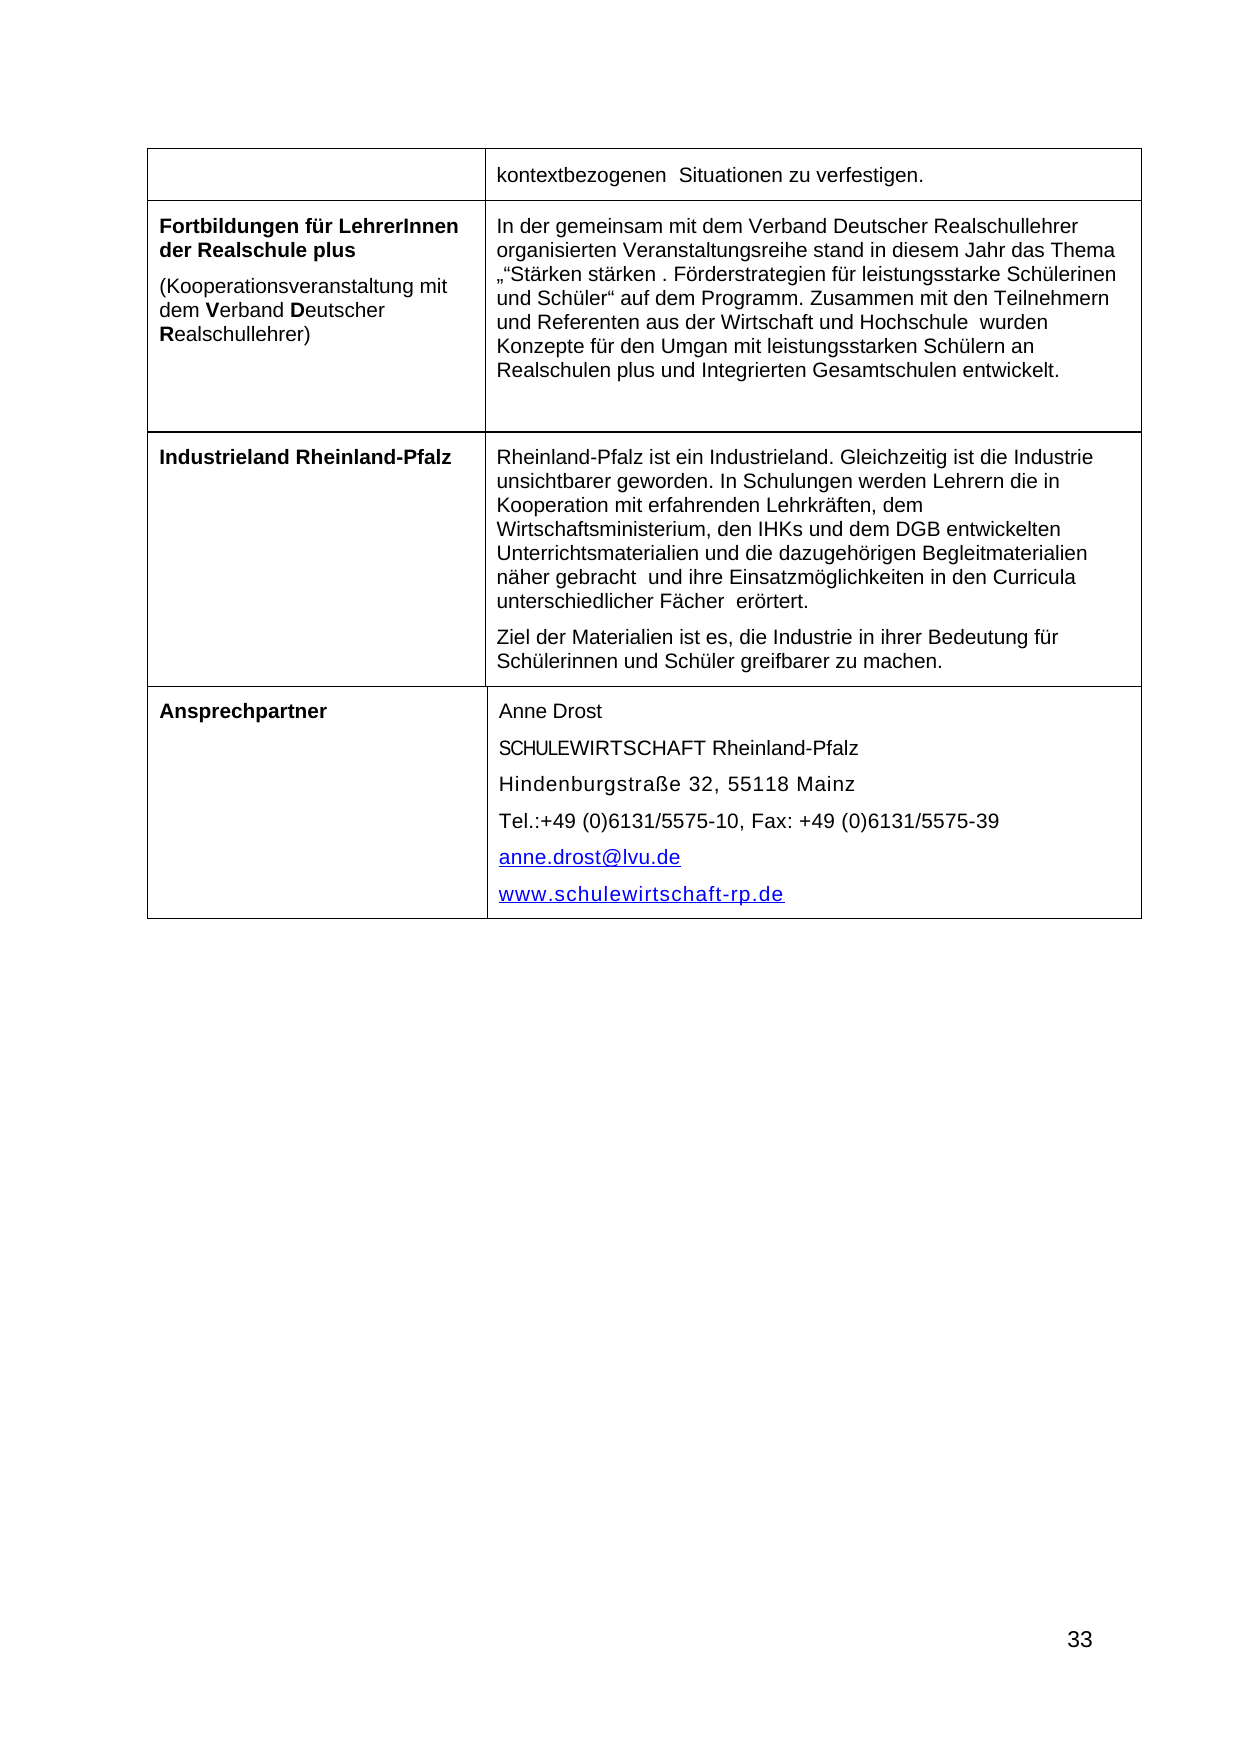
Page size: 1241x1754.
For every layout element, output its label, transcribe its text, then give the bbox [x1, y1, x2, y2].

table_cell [486, 149, 1141, 200]
table_cell Anne Drost SCHULEWIRTSCHAFT Rheinland-Pfalz Hindenburgstraße 32, 55118 Mainz Tel.:+49 (0)6131/5575-10, Fax: +49 (0)6131/5575-39 anne.drost@lvu.de www.schulewirtschaft-rp.de [488, 687, 1141, 918]
table_cell Fortbildungen für LehrerInnen der Realschule plus (Kooperationsveranstaltung mit dem Verband Deutscher Realschullehrer) [148, 201, 485, 431]
table_cell Ansprechpartner [148, 687, 487, 918]
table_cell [148, 149, 485, 200]
table_cell Industrieland Rheinland-Pfalz [148, 433, 485, 686]
table_cell In der gemeinsam mit dem Verband Deutscher Realschullehrer organisierten Veranstaltungsreihe stand in diesem Jahr das Thema „“Stärken stärken . Förderstrategien für leistungsstarke Schülerinen und Schüler“ auf dem Programm. Zusammen mit den Teilnehmern und Referenten aus der Wirtschaft und Hochschule wurden Konzepte für den Umgan mit leistungsstarken Schülern an Realschulen plus und Integrierten Gesamtschulen entwickelt. [486, 201, 1141, 431]
table_cell Rheinland-Pfalz ist ein Industrieland. Gleichzeitig ist die Industrie unsichtbarer geworden. In Schulungen werden Lehrern die in Kooperation mit erfahrenden Lehrkräften, dem Wirtschaftsministerium, den IHKs und dem DGB entwickelten Unterrichtsmaterialien und die dazugehörigen Begleitmaterialien näher gebracht und ihre Einsatzmöglichkeiten in den Curricula unterschiedlicher Fächer erörtert. Ziel der Materialien ist es, die Industrie in ihrer Bedeutung für Schülerinnen und Schüler greifbarer zu machen. [486, 433, 1141, 686]
